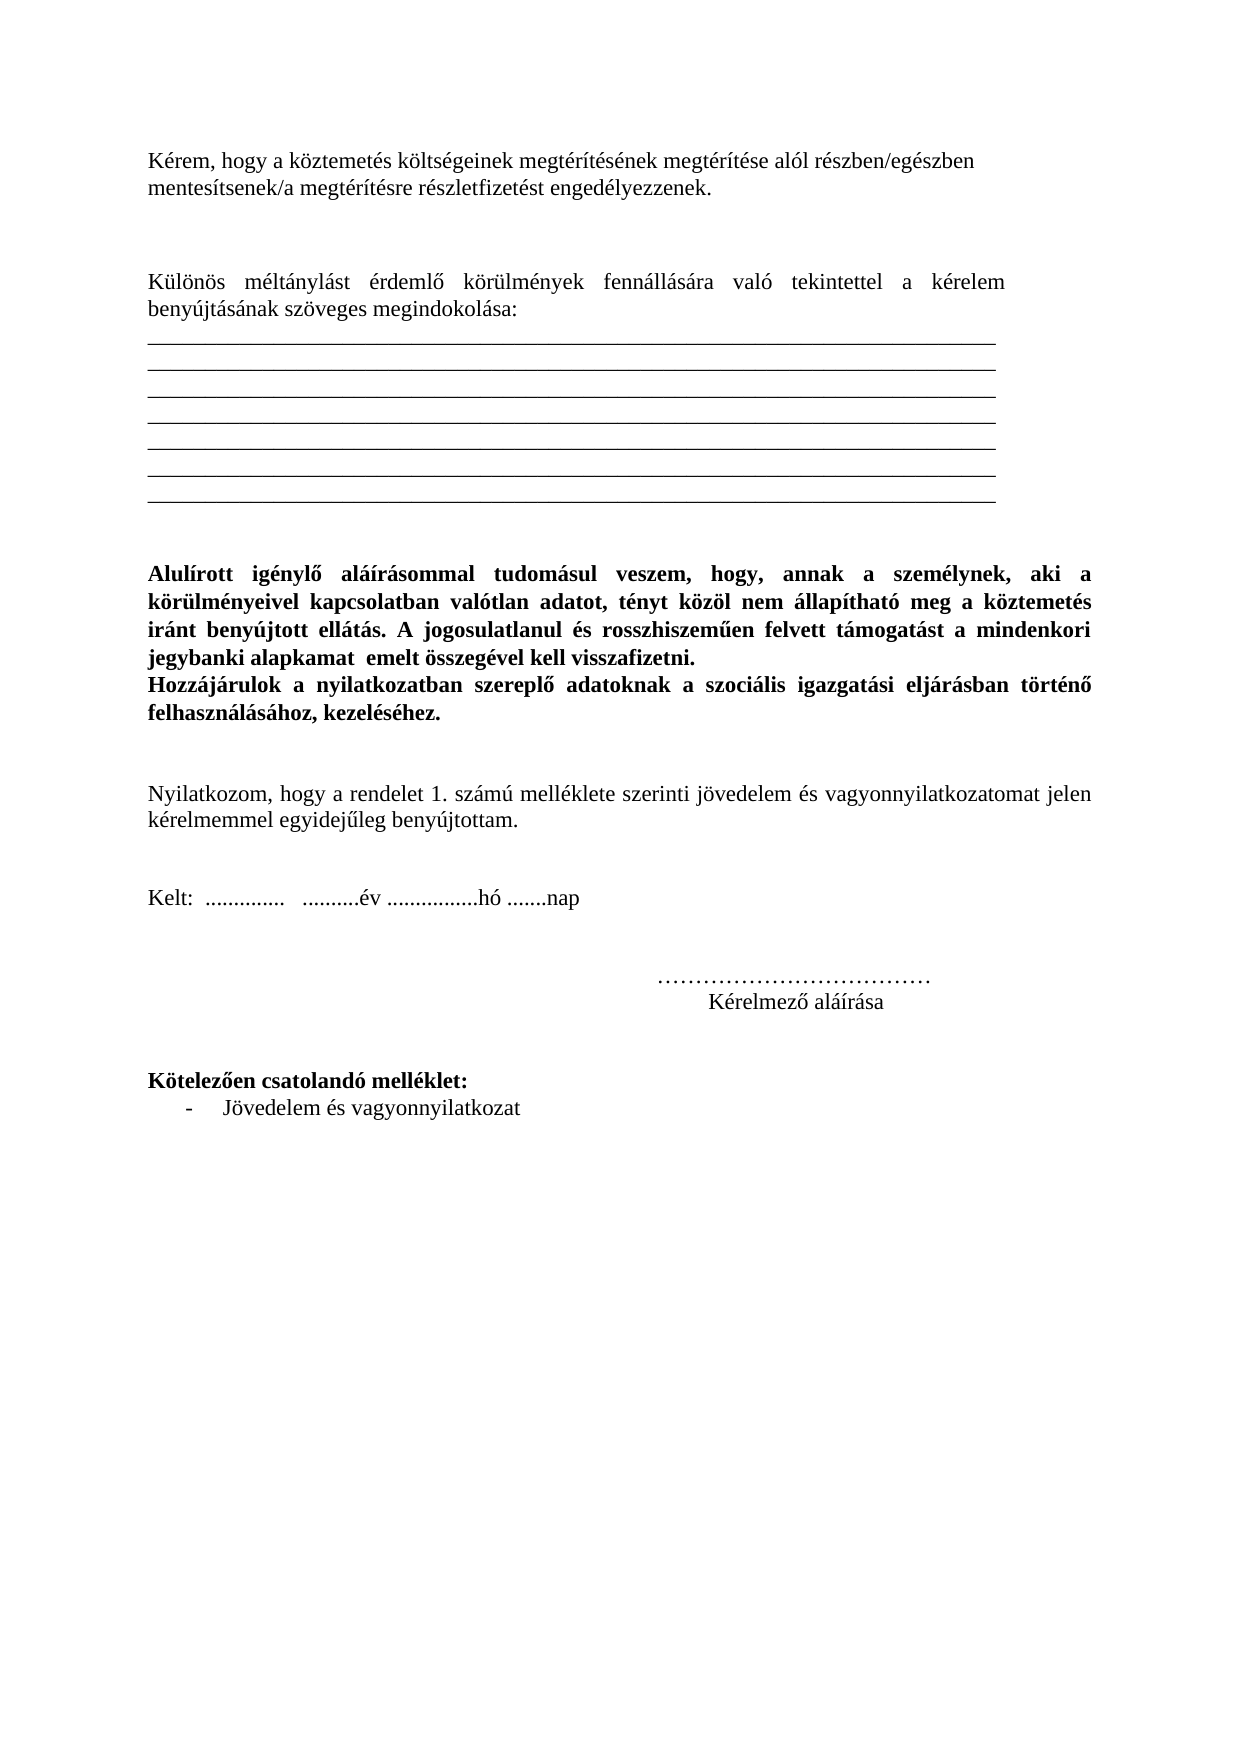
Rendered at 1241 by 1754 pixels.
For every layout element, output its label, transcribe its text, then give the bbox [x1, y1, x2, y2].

text Kérelmező aláírása [148, 988, 1093, 1014]
text Kelt: .............. ..........év ................hó .......nap [148, 884, 1093, 910]
text Alulírott igénylő aláírásommal tudomásul veszem, hogy, annak a személynek, aki a körülményeivel kapcsolatban valótlan adatot, tényt közöl nem állapítható meg a köztemetés iránt benyújtott ellátás. A jogosulatlanul és rosszhiszeműen felvett támogatást a mindenkori jegybanki alapkamat emelt összegével kell visszafizetni. [148, 560, 1093, 670]
text Különös méltánylást érdemlő körülmények fennállására való tekintettel a kérelem benyújtásának szöveges megindokolása: [148, 268, 1006, 321]
text ……………………………… [148, 962, 1093, 988]
list Jövedelem és vagyonnyilatkozat [185, 1093, 1093, 1120]
text Nyilatkozom, hogy a rendelet 1. számú melléklete szerinti jövedelem és vagyonnyilatkozatomat jelen kérelmemmel egyidejűleg benyújtottam. [148, 780, 1093, 833]
text ______________________________________________________________________________________________________________________________________________________________________________________________________________________________________________________________________________________________________________________________________________________________________________________________________________________________________________________________________________________________________________________________________ [148, 321, 1006, 506]
text Kötelezően csatolandó melléklet: [148, 1067, 1093, 1093]
text Hozzájárulok a nyilatkozatban szereplő adatoknak a szociális igazgatási eljárásban történő felhasználásához, kezeléséhez. [148, 671, 1093, 726]
text Kérem, hogy a köztemetés költségeinek megtérítésének megtérítése alól részben/egészben mentesítsenek/a megtérítésre részletfizetést engedélyezzenek. [148, 148, 1006, 200]
